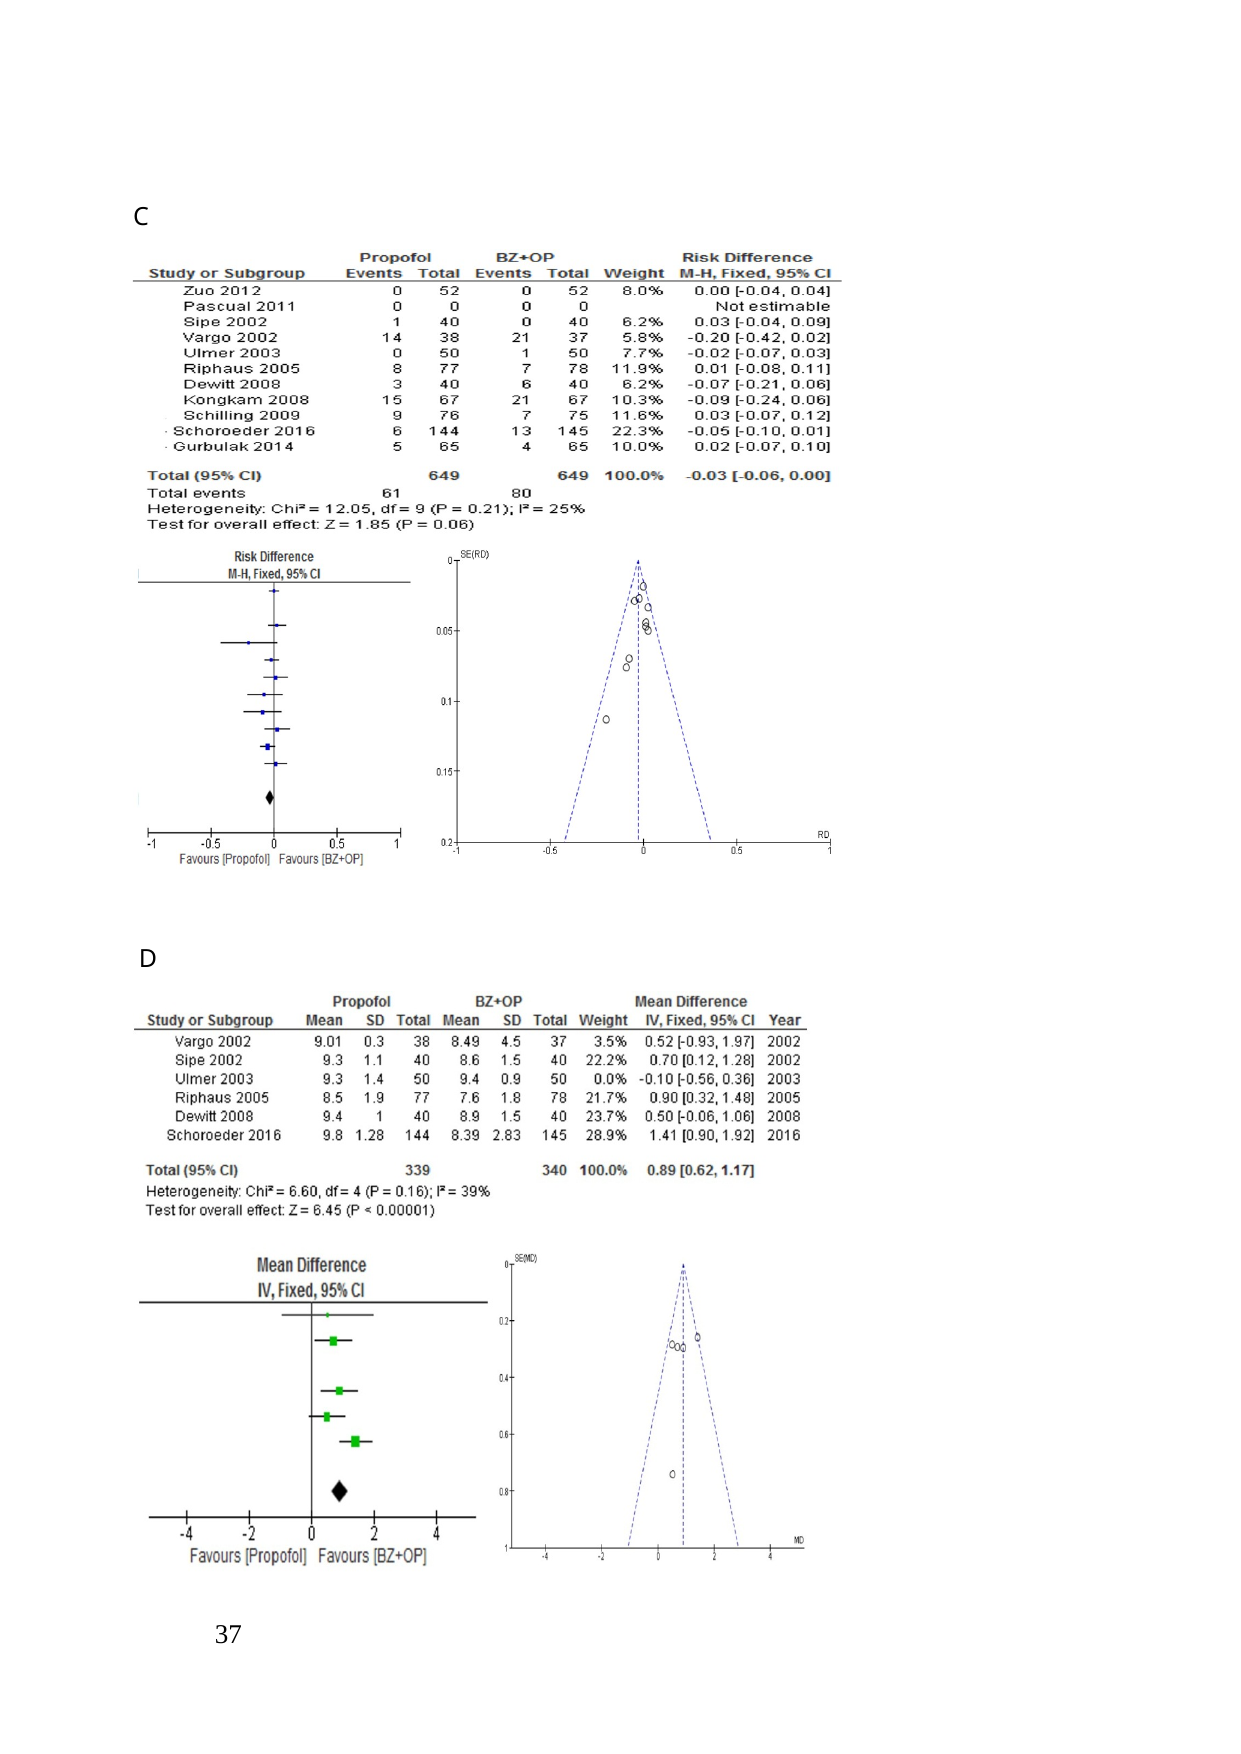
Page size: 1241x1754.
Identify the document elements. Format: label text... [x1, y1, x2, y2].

picture [132, 991, 812, 1573]
picture [132, 249, 842, 875]
text D [139, 941, 1115, 975]
text C [133, 199, 1115, 233]
